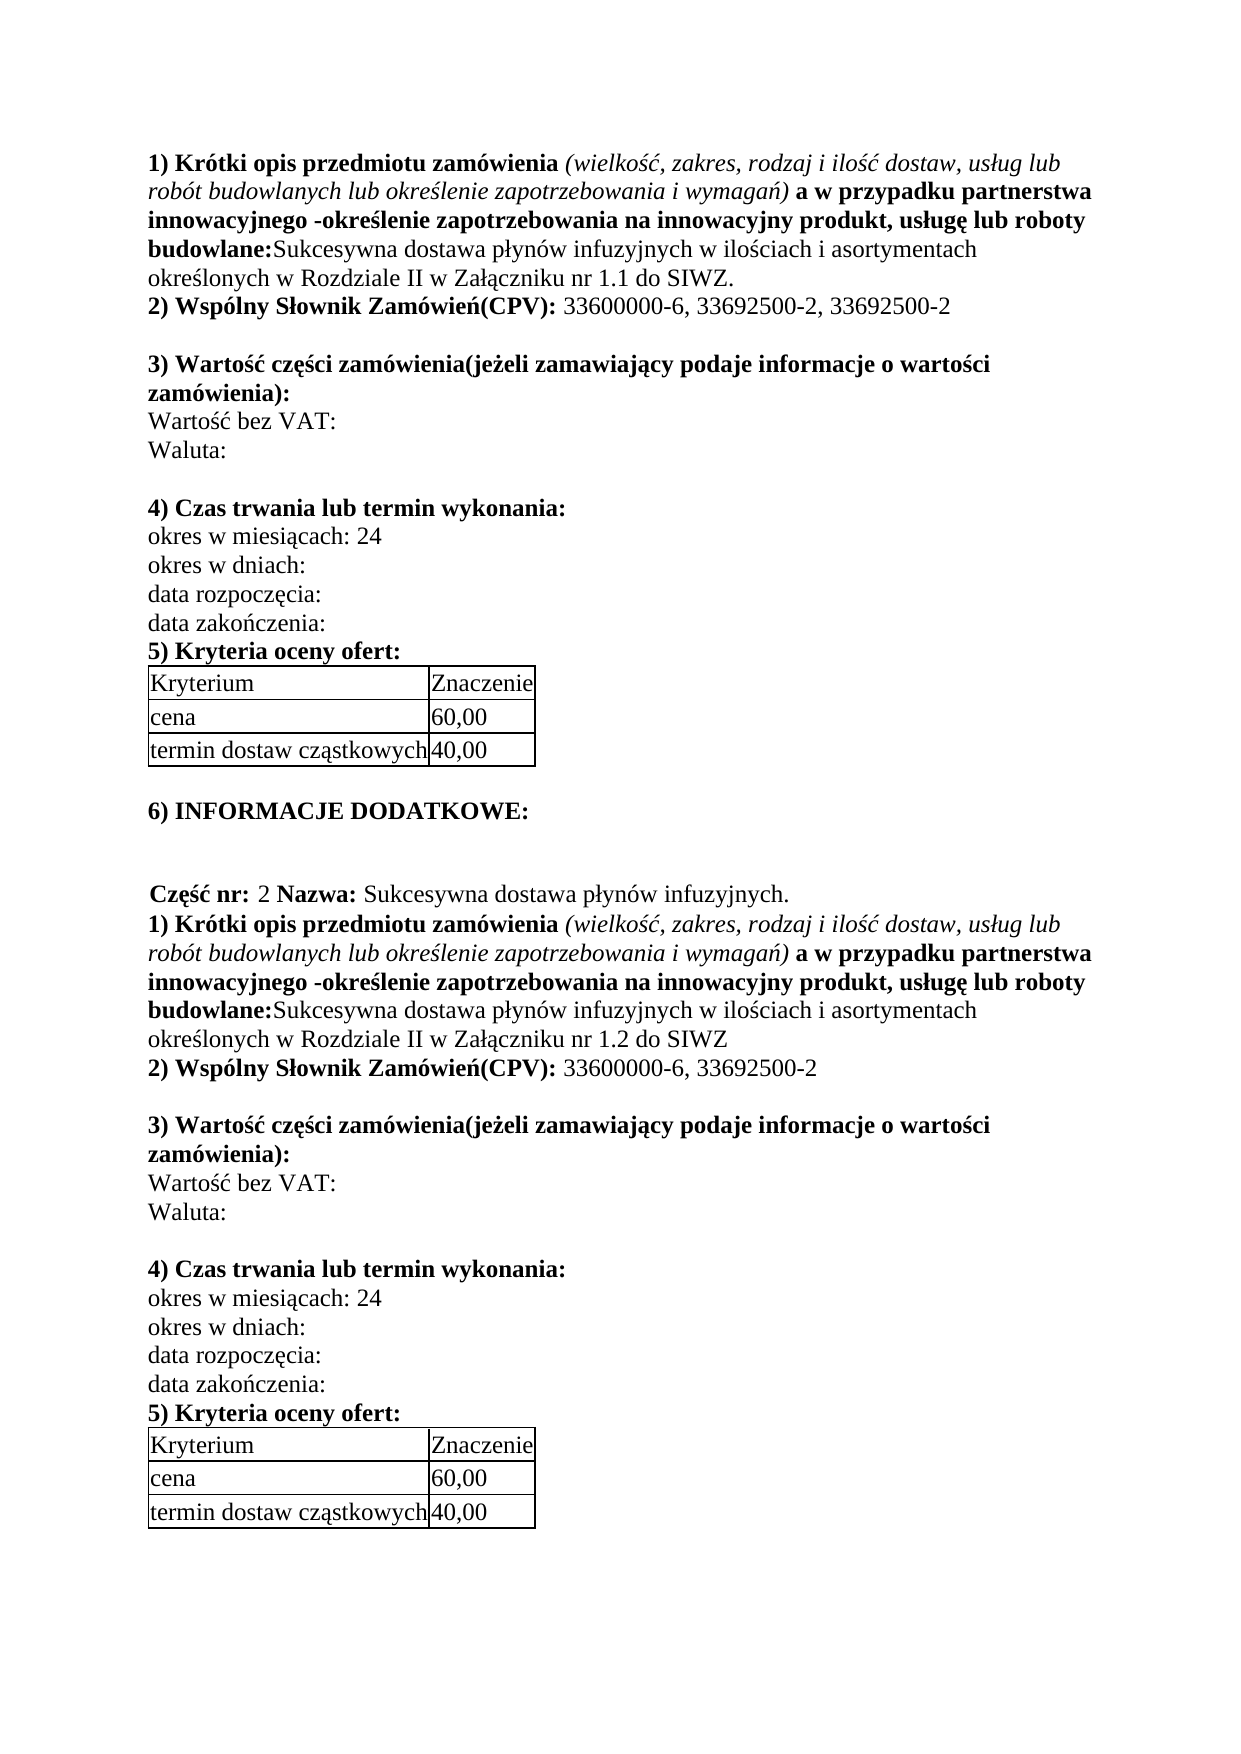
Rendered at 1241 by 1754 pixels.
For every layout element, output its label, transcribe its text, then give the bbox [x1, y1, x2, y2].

table_header Nazwa: [275, 878, 362, 909]
text 6) INFORMACJE DODATKOWE: [148, 767, 1093, 852]
text 1) Krótki opis przedmiotu zamówienia (wielkość, zakres, rodzaj i ilość dostaw, usług lub robót budowlanych lub określenie zapotrzebowania i wymagań) a w przypadku partnerstwa innowacyjnego -określenie zapotrzebowania na innowacyjny produkt, usługę lub roboty budowlane:Sukcesywna dostawa płynów infuzyjnych w ilościach i asortymentach określonych w Rozdziale II w Załączniku nr 1.2 do SIWZ 2) Wspólny Słownik Zamówień(CPV): 33600000-6, 33692500-2 3) Wartość części zamówienia(jeżeli zamawiający podaje informacje o wartości zamówienia): Wartość bez VAT: Waluta: 4) Czas trwania lub termin wykonania: okres w miesiącach: 24 okres w dniach: data rozpoczęcia: data zakończenia: 5) Kryteria oceny ofert: [148, 909, 1093, 1427]
table_header Sukcesywna dostawa płynów infuzyjnych. [362, 878, 796, 909]
table_header Kryterium [149, 1428, 429, 1460]
table_cell cena [149, 1462, 428, 1494]
table_header Kryterium [149, 667, 428, 698]
table_header Znaczenie [430, 1428, 534, 1460]
table_cell 40,00 [430, 734, 534, 765]
text 1) Krótki opis przedmiotu zamówienia (wielkość, zakres, rodzaj i ilość dostaw, usług lub robót budowlanych lub określenie zapotrzebowania i wymagań) a w przypadku partnerstwa innowacyjnego -określenie zapotrzebowania na innowacyjny produkt, usługę lub roboty budowlane:Sukcesywna dostawa płynów infuzyjnych w ilościach i asortymentach określonych w Rozdziale II w Załączniku nr 1.1 do SIWZ. 2) Wspólny Słownik Zamówień(CPV): 33600000-6, 33692500-2, 33692500-2 3) Wartość części zamówienia(jeżeli zamawiający podaje informacje o wartości zamówienia): Wartość bez VAT: Waluta: 4) Czas trwania lub termin wykonania: okres w miesiącach: 24 okres w dniach: data rozpoczęcia: data zakończenia: 5) Kryteria oceny ofert: [148, 148, 1093, 665]
table_header Znaczenie [430, 667, 534, 698]
table_cell cena [149, 700, 428, 732]
table_cell termin dostaw cząstkowych [149, 734, 428, 765]
table_cell 60,00 [430, 700, 534, 732]
table_header Część nr: [148, 878, 256, 909]
table_cell 40,00 [430, 1495, 534, 1527]
table_cell termin dostaw cząstkowych [149, 1495, 428, 1527]
table_header 2 [256, 878, 275, 909]
table_cell 60,00 [430, 1462, 534, 1494]
